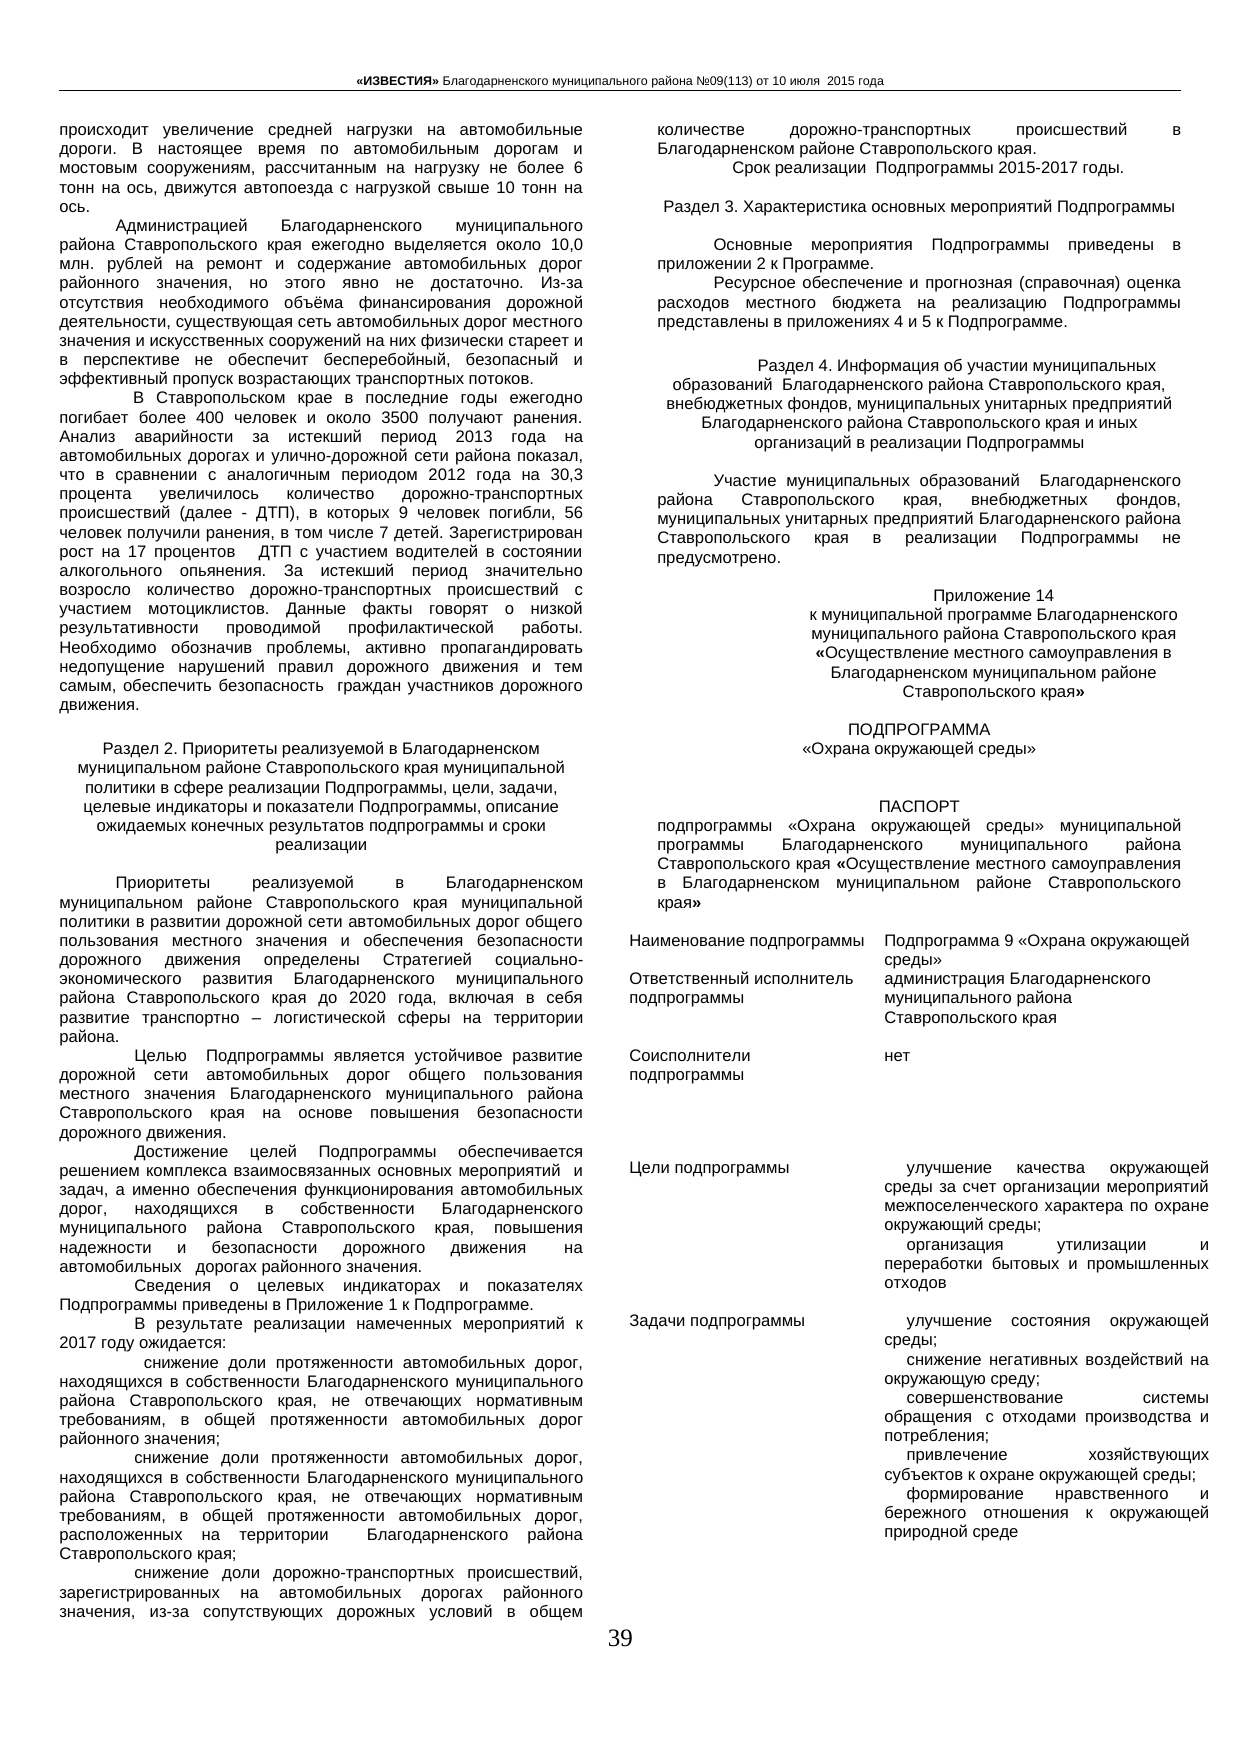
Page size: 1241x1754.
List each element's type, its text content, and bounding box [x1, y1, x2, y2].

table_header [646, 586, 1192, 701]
text Достижение целей Подпрограммы обеспечивается решением комплекса взаимосвязанных основных мероприятий и задач, а именно обеспечения функционирования автомобильных дорог, находящихся в собственности Благодарненского муниципального района Ставропольского края, повышения надежности и безопасности дорожного движения на автомобильных дорогах районного значения. [59, 1142, 583, 1276]
text снижение доли протяженности автомобильных дорог, находящихся в собственности Благодарненского муниципального района Ставропольского края, не отвечающих нормативным требованиям, в общей протяженности автомобильных дорог районного значения; [59, 1352, 583, 1448]
text снижение доли дорожно-транспортных происшествий, зарегистрированных на автомобильных дорогах районного значения, из-за сопутствующих дорожных условий в общем количестве дорожно-транспортных происшествий в Благодарненском районе Ставропольского края. [657, 120, 1181, 158]
text Приоритеты реализуемой в Благодарненском муниципальном районе Ставропольского края муниципальной политики в развитии дорожной сети автомобильных дорог общего пользования местного значения и обеспечения безопасности дорожного движения определены Стратегией социально-экономического развития Благодарненского муниципального района Ставропольского края до 2020 года, включая в себя развитие транспортно – логистической сферы на территории района. [59, 873, 583, 1046]
text снижение доли дорожно-транспортных происшествий, зарегистрированных на автомобильных дорогах районного значения, из-за сопутствующих дорожных условий в общем количестве дорожно-транспортных происшествий в Благодарненском районе Ставропольского края. [59, 1563, 583, 1621]
text Срок реализации Подпрограммы 2015-2017 годы. [657, 158, 1181, 177]
text «Охрана окружающей среды» [657, 739, 1181, 758]
text В результате реализации намеченных мероприятий к 2017 году ожидается: [59, 1314, 583, 1352]
text Раздел 4. Информация об участии муниципальных образований Благодарненского района Ставропольского края, внебюджетных фондов, муниципальных унитарных предприятий Благодарненского района Ставропольского края и иных организаций в реализации Подпрограммы [657, 356, 1181, 452]
text ПАСПОРТ [657, 797, 1181, 816]
text Раздел 3. Характеристика основных мероприятий Подпрограммы [657, 197, 1181, 216]
text Основные мероприятия Подпрограммы приведены в приложении 2 к Программе. [657, 235, 1181, 273]
text снижение доли протяженности автомобильных дорог, находящихся в собственности Благодарненского муниципального района Ставропольского края, не отвечающих нормативным требованиям, в общей протяженности автомобильных дорог, расположенных на территории Благодарненского района Ставропольского края; [59, 1448, 583, 1563]
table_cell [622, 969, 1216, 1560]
text подпрограммы «Охрана окружающей среды» муниципальной программы Благодарненского муниципального района Ставропольского края «Осуществление местного самоуправления в Благодарненском муниципальном районе Ставропольского края» [657, 816, 1181, 912]
text Ресурсное обеспечение и прогнозная (справочная) оценка расходов местного бюджета на реализацию Подпрограммы представлены в приложениях 4 и 5 к Подпрограмме. [657, 273, 1181, 331]
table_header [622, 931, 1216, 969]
text Администрацией Благодарненского муниципального района Ставропольского края ежегодно выделяется около 10,0 млн. рублей на ремонт и содержание автомобильных дорог районного значения, но этого явно не достаточно. Из-за отсутствия необходимого объёма финансирования дорожной деятельности, существующая сеть автомобильных дорог местного значения и искусственных сооружений на них физически стареет и в перспективе не обеспечит бесперебойный, безопасный и эффективный пропуск возрастающих транспортных потоков. [59, 216, 583, 388]
text Сведения о целевых индикаторах и показателях Подпрограммы приведены в Приложение 1 к Подпрограмме. [59, 1276, 583, 1314]
text Раздел 2. Приоритеты реализуемой в Благодарненском муниципальном районе Ставропольского края муниципальной политики в сфере реализации Подпрограммы, цели, задачи, целевые индикаторы и показатели Подпрограммы, описание ожидаемых конечных результатов подпрограммы и сроки реализации [59, 739, 583, 854]
text В Ставропольском крае в последние годы ежегодно погибает более 400 человек и около 3500 получают ранения. Анализ аварийности за истекший период 2013 года на автомобильных дорогах и улично-дорожной сети района показал, что в сравнении с аналогичным периодом 2012 года на 30,3 процента увеличилось количество дорожно-транспортных происшествий (далее - ДТП), в которых 9 человек погибли, 56 человек получили ранения, в том числе 7 детей. Зарегистрирован рост на 17 процентов ДТП с участием водителей в состоянии алкогольного опьянения. За истекший период значительно возросло количество дорожно-транспортных происшествий с участием мотоциклистов. Данные факты говорят о низкой результативности проводимой профилактической работы. Необходимо обозначив проблемы, активно пропагандировать недопущение нарушений правил дорожного движения и тем самым, обеспечить безопасность граждан участников дорожного движения. [59, 388, 583, 714]
text Участие муниципальных образований Благодарненского района Ставропольского края, внебюджетных фондов, муниципальных унитарных предприятий Благодарненского района Ставропольского края в реализации Подпрограммы не предусмотрено. [657, 471, 1181, 567]
text Целью Подпрограммы является устойчивое развитие дорожной сети автомобильных дорог общего пользования местного значения Благодарненского муниципального района Ставропольского края на основе повышения безопасности дорожного движения. [59, 1046, 583, 1142]
text ПОДПРОГРАММА [657, 720, 1181, 739]
